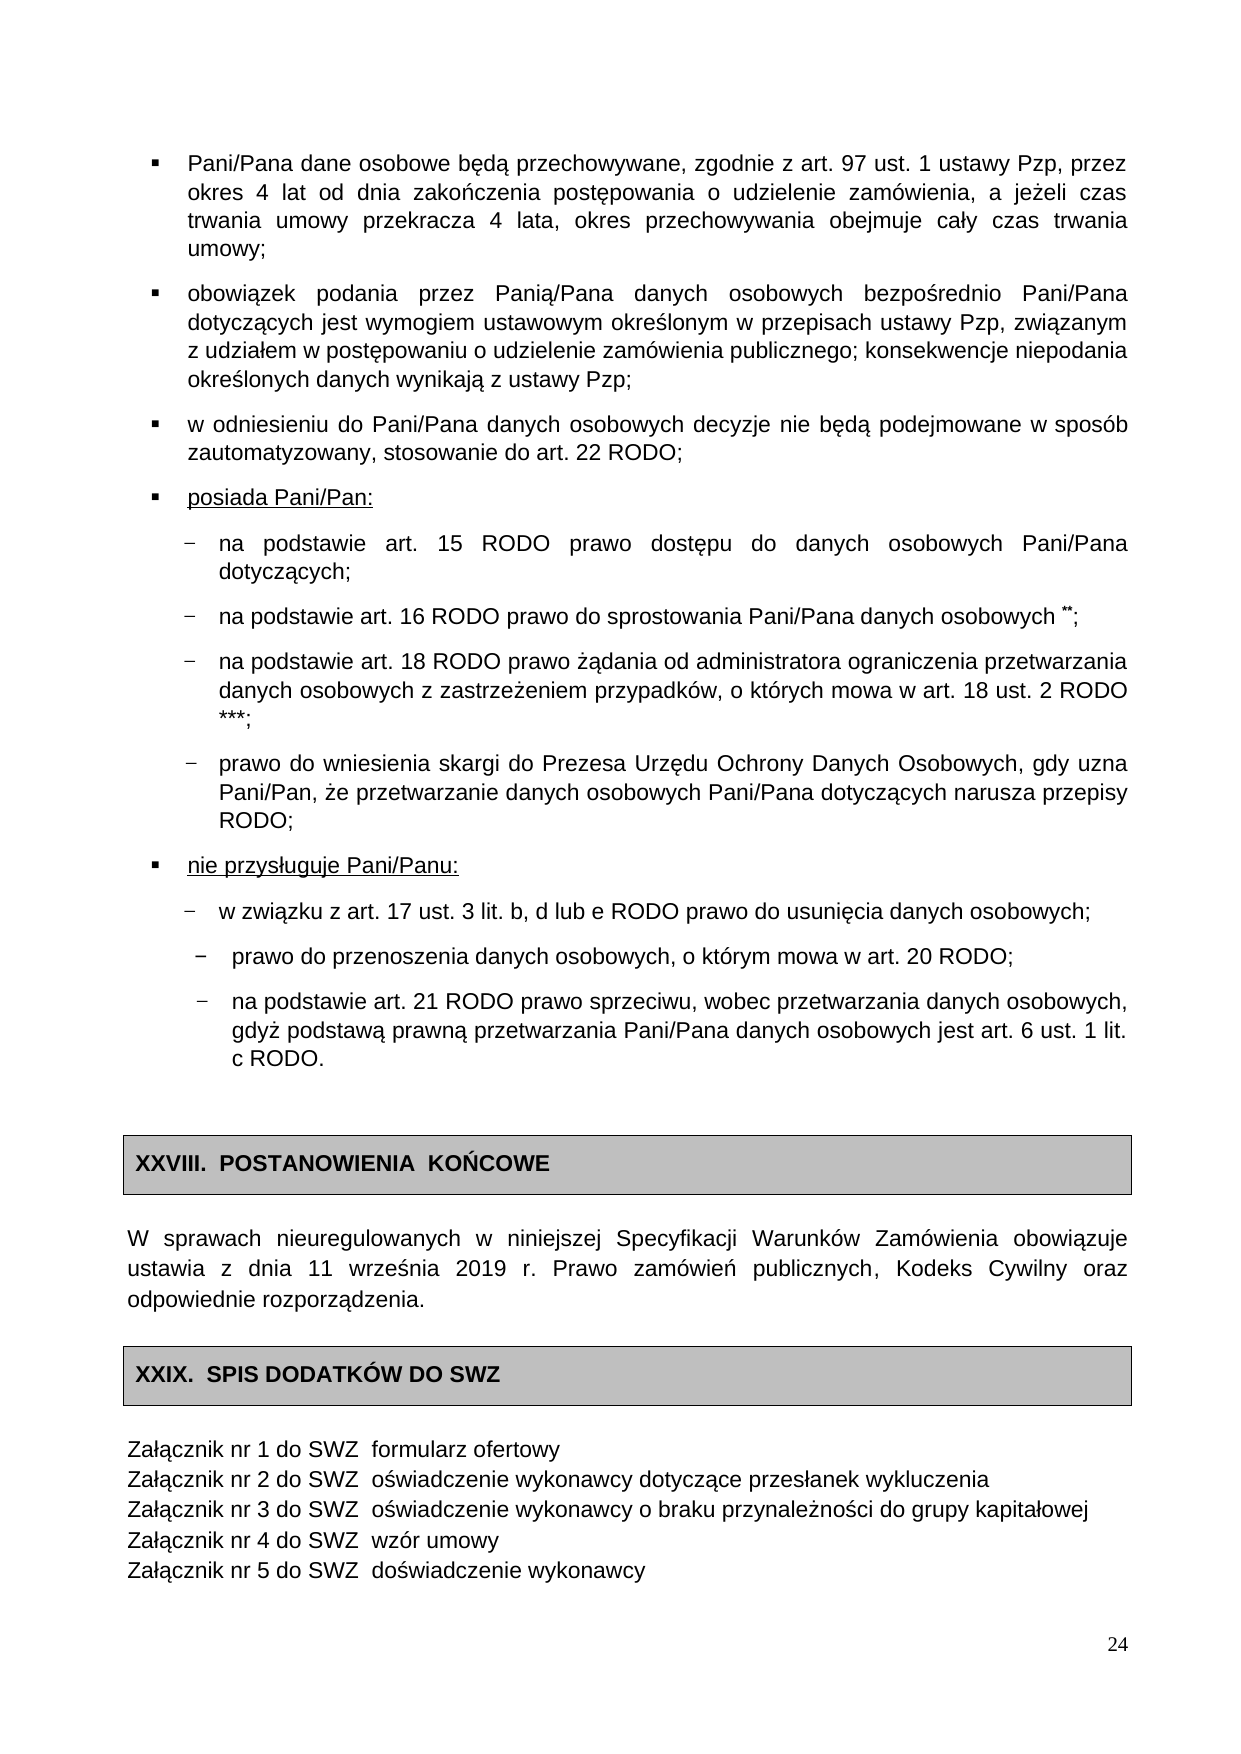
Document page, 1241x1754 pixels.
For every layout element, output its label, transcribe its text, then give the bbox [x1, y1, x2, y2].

list na podstawie art. 21 RODO prawo sprzeciwu, wobec przetwarzania danych osobowych, gdyż podstawą prawną przetwarzania Pani/Pana danych osobowych jest art. 6 ust. 1 lit. c RODO. [194, 988, 1128, 1071]
list prawo do wniesienia skargi do Prezesa Urzędu Ochrony Danych Osobowych, gdy uzna Pani/Pan, że przetwarzanie danych osobowych Pani/Pana dotyczących narusza przepisy RODO; [183, 750, 1128, 834]
list na podstawie art. 16 RODO prawo do sprostowania Pani/Pana danych osobowych **; [183, 603, 1128, 629]
text Załącznik nr 4 do SWZ wzór umowy [127, 1527, 1128, 1553]
text W sprawach nieuregulowanych w niniejszej Specyfikacji Warunków Zamówienia obowiązuje ustawia z dnia 11 września 2019 r. Prawo zamówień publicznych, Kodeks Cywilny oraz odpowiednie rozporządzenia. [127, 1225, 1128, 1312]
list obowiązek podania przez Panią/Pana danych osobowych bezpośrednio Pani/Pana dotyczących jest wymogiem ustawowym określonym w przepisach ustawy Pzp, związanym z udziałem w postępowaniu o udzielenie zamówienia publicznego; konsekwencje niepodania określonych danych wynikają z ustawy Pzp; [150, 280, 1128, 392]
list w związku z art. 17 ust. 3 lit. b, d lub e RODO prawo do usunięcia danych osobowych; [183, 898, 1128, 924]
text Załącznik nr 5 do SWZ doświadczenie wykonawcy [127, 1557, 1128, 1583]
table_header XXVIII. POSTANOWIENIA KOŃCOWE [124, 1136, 1131, 1194]
text Załącznik nr 3 do SWZ oświadczenie wykonawcy o braku przynależności do grupy kapitałowej [127, 1496, 1128, 1523]
table_header XXIX. SPIS DODATKÓW DO SWZ [124, 1347, 1131, 1405]
list nie przysługuje Pani/Panu: [150, 852, 1128, 879]
list na podstawie art. 18 RODO prawo żądania od administratora ograniczenia przetwarzania danych osobowych z zastrzeżeniem przypadków, o których mowa w art. 18 ust. 2 RODO ***; [183, 648, 1128, 732]
list w odniesieniu do Pani/Pana danych osobowych decyzje nie będą podejmowane w sposób zautomatyzowany, stosowanie do art. 22 RODO; [150, 411, 1128, 466]
list prawo do przenoszenia danych osobowych, o którym mowa w art. 20 RODO; [194, 943, 1128, 969]
list na podstawie art. 15 RODO prawo dostępu do danych osobowych Pani/Pana dotyczących; [183, 529, 1128, 584]
list posiada Pani/Pan: [150, 484, 1128, 511]
text Załącznik nr 1 do SWZ formularz ofertowy [127, 1436, 1128, 1462]
text Załącznik nr 2 do SWZ oświadczenie wykonawcy dotyczące przesłanek wykluczenia [127, 1466, 1128, 1493]
list Pani/Pana dane osobowe będą przechowywane, zgodnie z art. 97 ust. 1 ustawy Pzp, przez okres 4 lat od dnia zakończenia postępowania o udzielenie zamówienia, a jeżeli czas trwania umowy przekracza 4 lata, okres przechowywania obejmuje cały czas trwania umowy; [150, 150, 1128, 262]
